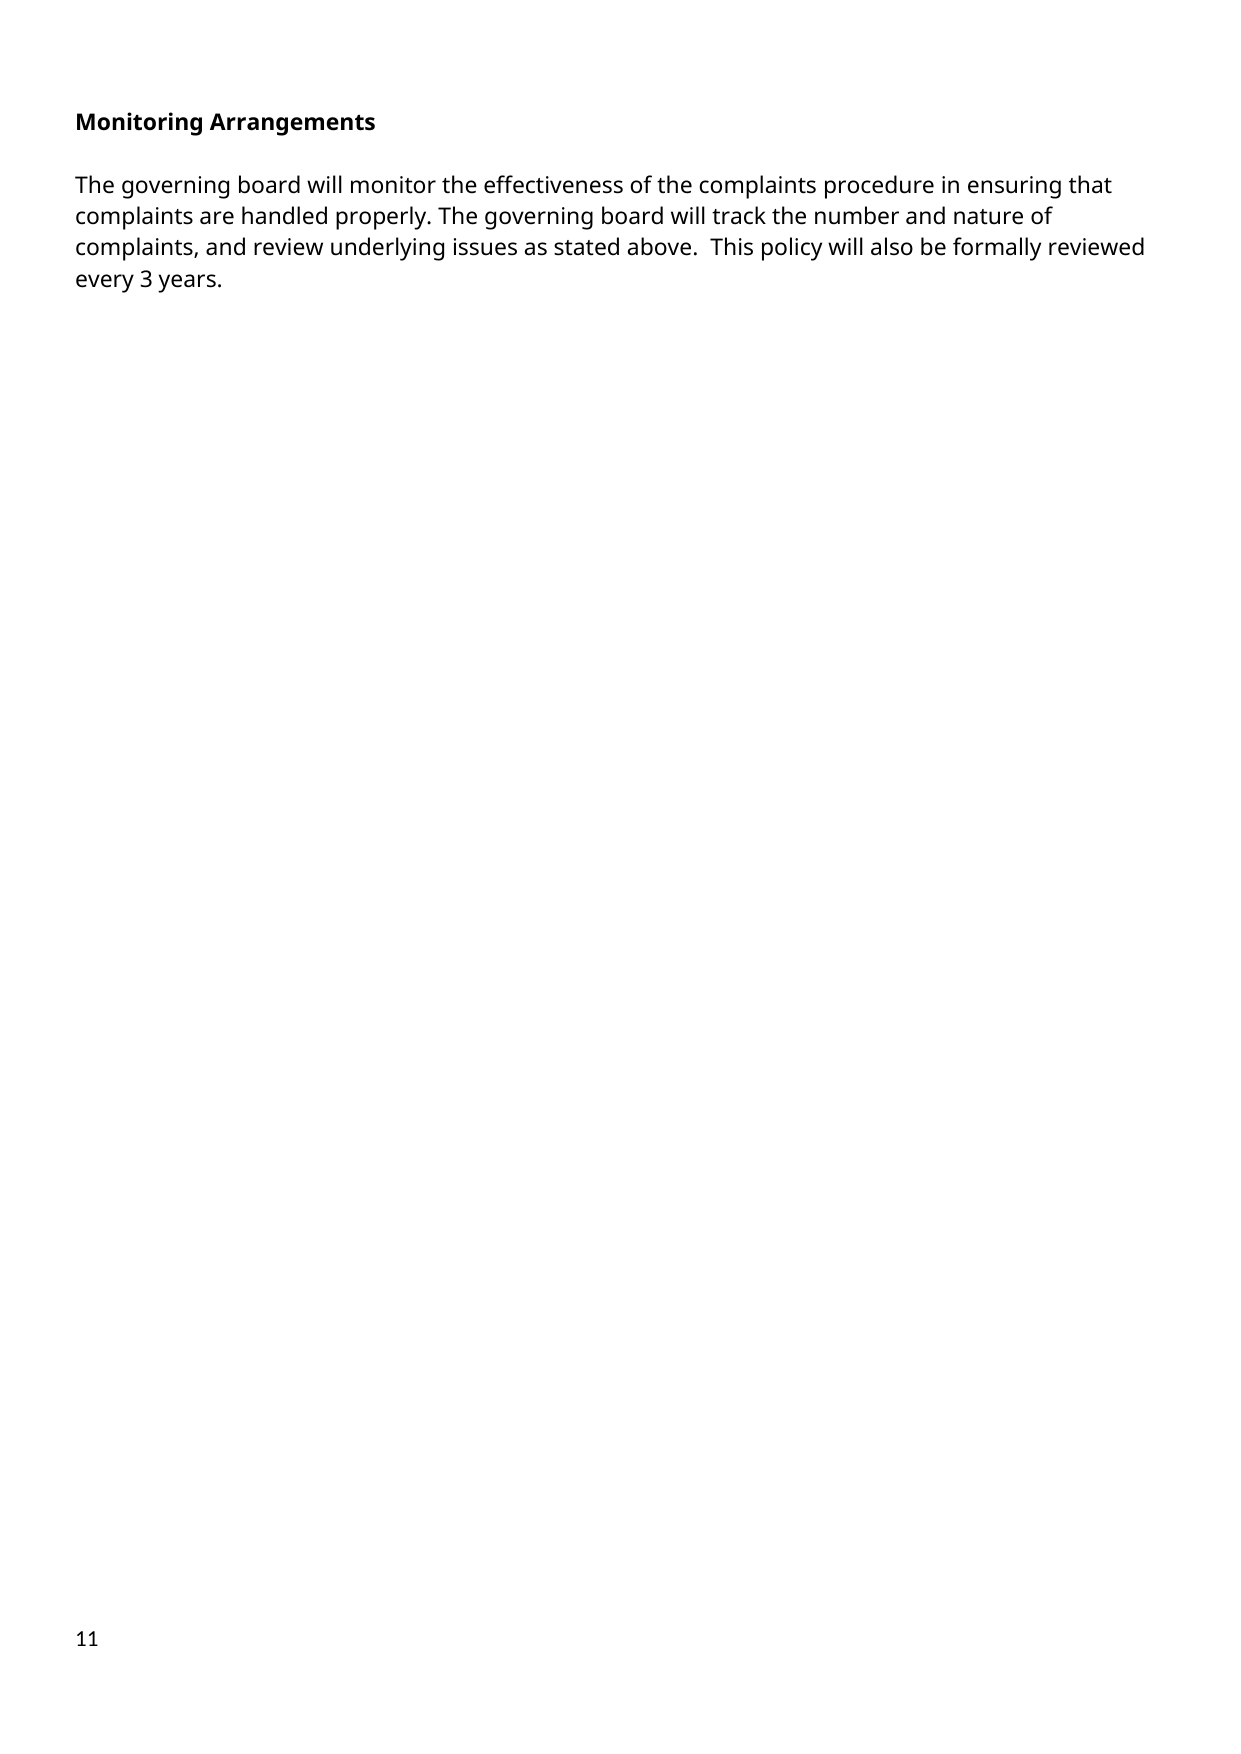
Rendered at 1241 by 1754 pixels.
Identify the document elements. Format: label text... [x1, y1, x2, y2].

text Monitoring Arrangements [75, 106, 1165, 137]
text The governing board will monitor the effectiveness of the complaints procedure in ensuring that complaints are handled properly. The governing board will track the number and nature of complaints, and review underlying issues as stated above. This policy will also be formally reviewed every 3 years. [75, 169, 1165, 294]
